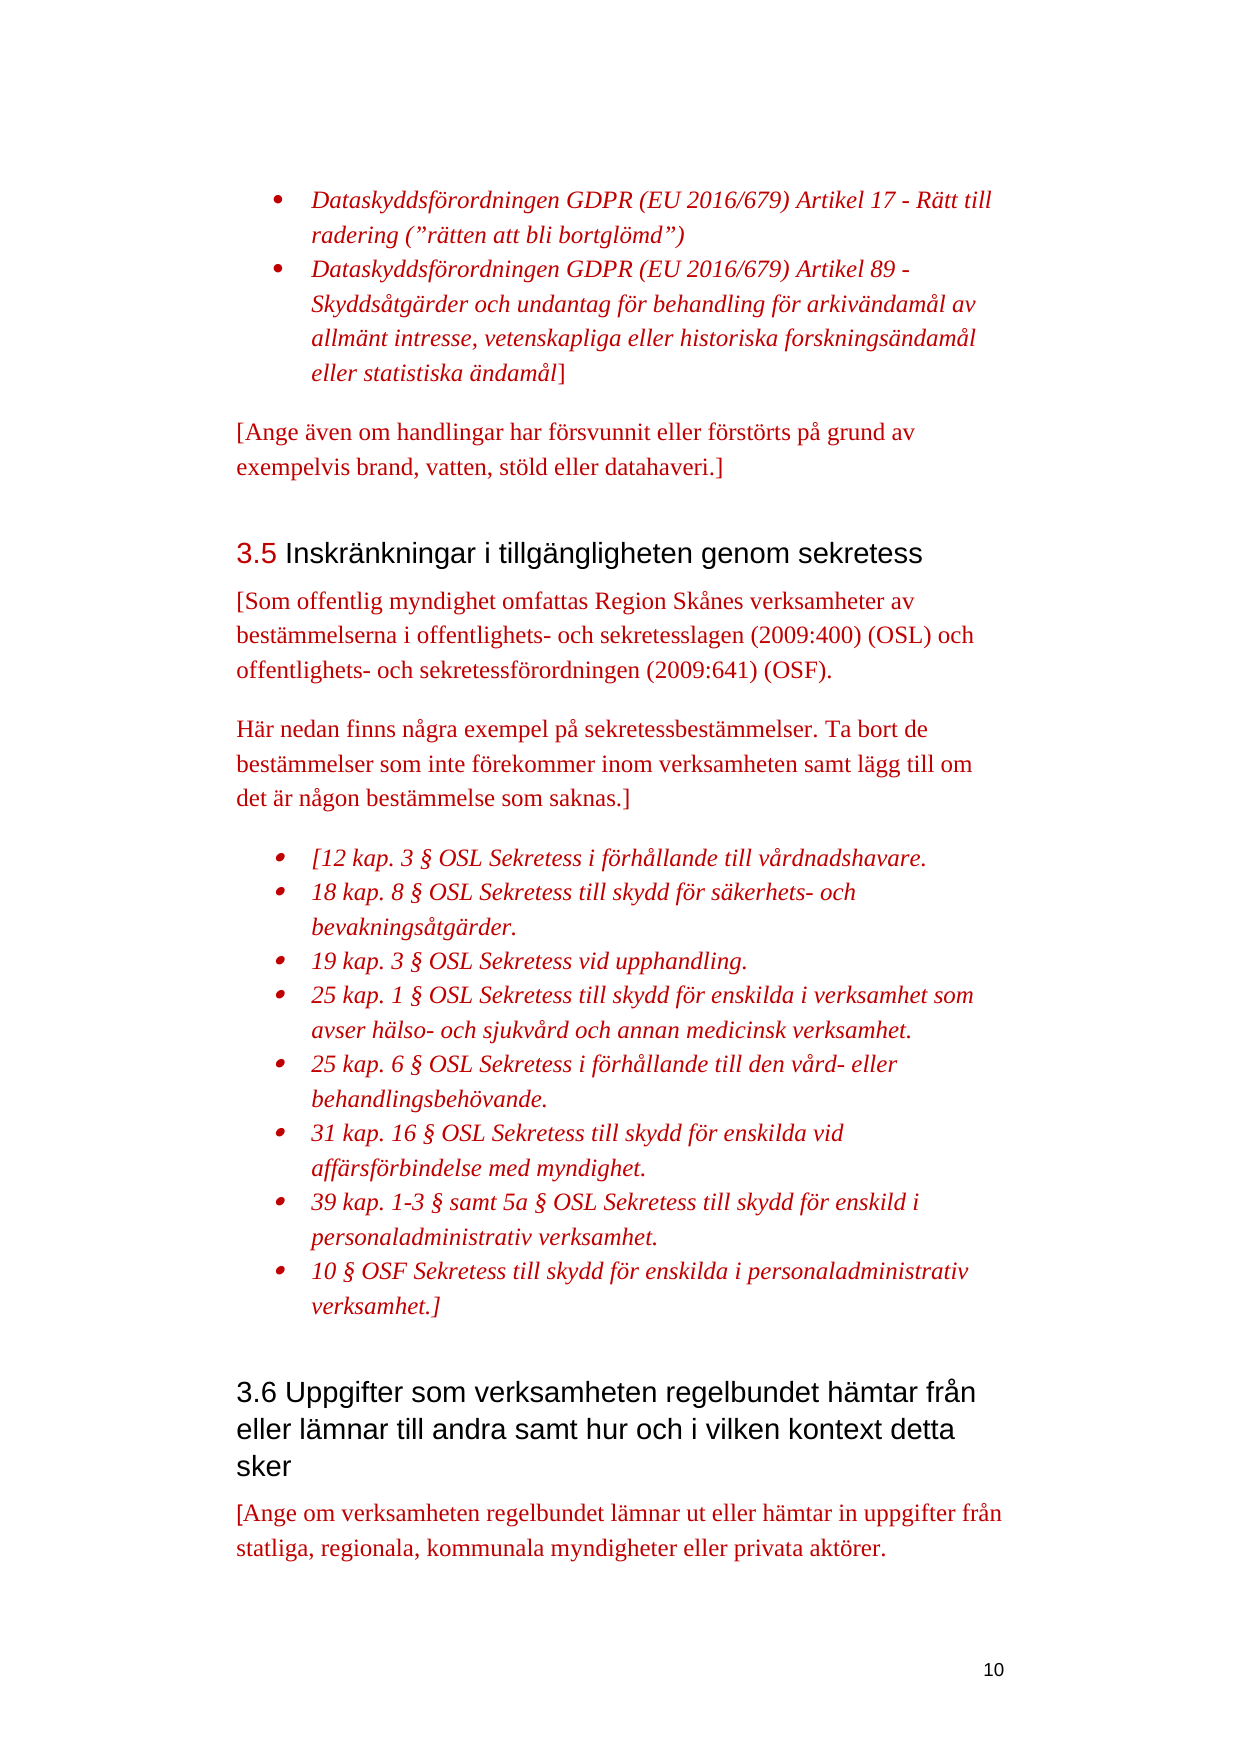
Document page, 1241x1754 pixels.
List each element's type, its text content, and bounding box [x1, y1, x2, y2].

text [Som offentlig myndighet omfattas Region Skånes verksamheter av bestämmelserna i offentlighets- och sekretesslagen (2009:400) (OSL) och offentlighets- och sekretessförordningen (2009:641) (OSF). [236, 586, 1004, 683]
list 31 kap. 16 § OSL Sekretess till skydd för enskilda vid affärsförbindelse med myndighet. [274, 1118, 1004, 1182]
list 39 kap. 1-3 § samt 5a § OSL Sekretess till skydd för enskild i personaladministrativ verksamhet. [274, 1187, 1004, 1251]
list Dataskyddsförordningen GDPR (EU 2016/679) Artikel 17 - Rätt till radering (”rätten att bli bortglömd”) [274, 186, 1004, 249]
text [236, 1498, 1004, 1562]
list 18 kap. 8 § OSL Sekretess till skydd för säkerhets- och bevakningsåtgärder. [274, 877, 1004, 940]
list 19 kap. 3 § OSL Sekretess vid upphandling. [274, 946, 1004, 975]
list Dataskyddsförordningen GDPR (EU 2016/679) Artikel 89 - Skyddsåtgärder och undantag för behandling för arkivändamål av allmänt intresse, vetenskapliga eller historiska forskningsändamål eller statistiska ändamål] [274, 254, 1004, 387]
text [Ange även om handlingar har försvunnit eller förstörts på grund av exempelvis brand, vatten, stöld eller datahaveri.] [236, 417, 1004, 481]
text Inskränkningar i tillgängligheten genom sekretess [236, 536, 1004, 570]
list 25 kap. 6 § OSL Sekretess i förhållande till den vård- eller behandlingsbehövande. [274, 1049, 1004, 1113]
list 10 § OSF Sekretess till skydd för enskilda i personaladministrativ verksamhet.] [274, 1256, 1004, 1319]
text Uppgifter som verksamheten regelbundet hämtar från eller lämnar till andra samt hur och i vilken kontext detta sker [236, 1375, 1004, 1483]
list 25 kap. 1 § OSL Sekretess till skydd för enskilda i verksamhet som avser hälso- och sjukvård och annan medicinsk verksamhet. [274, 981, 1004, 1044]
list [12 kap. 3 § OSL Sekretess i förhållande till vårdnadshavare. [274, 843, 1004, 871]
text Här nedan finns några exempel på sekretessbestämmelser. Ta bort de bestämmelser som inte förekommer inom verksamheten samt lägg till om det är någon bestämmelse som saknas.] [236, 714, 1004, 812]
